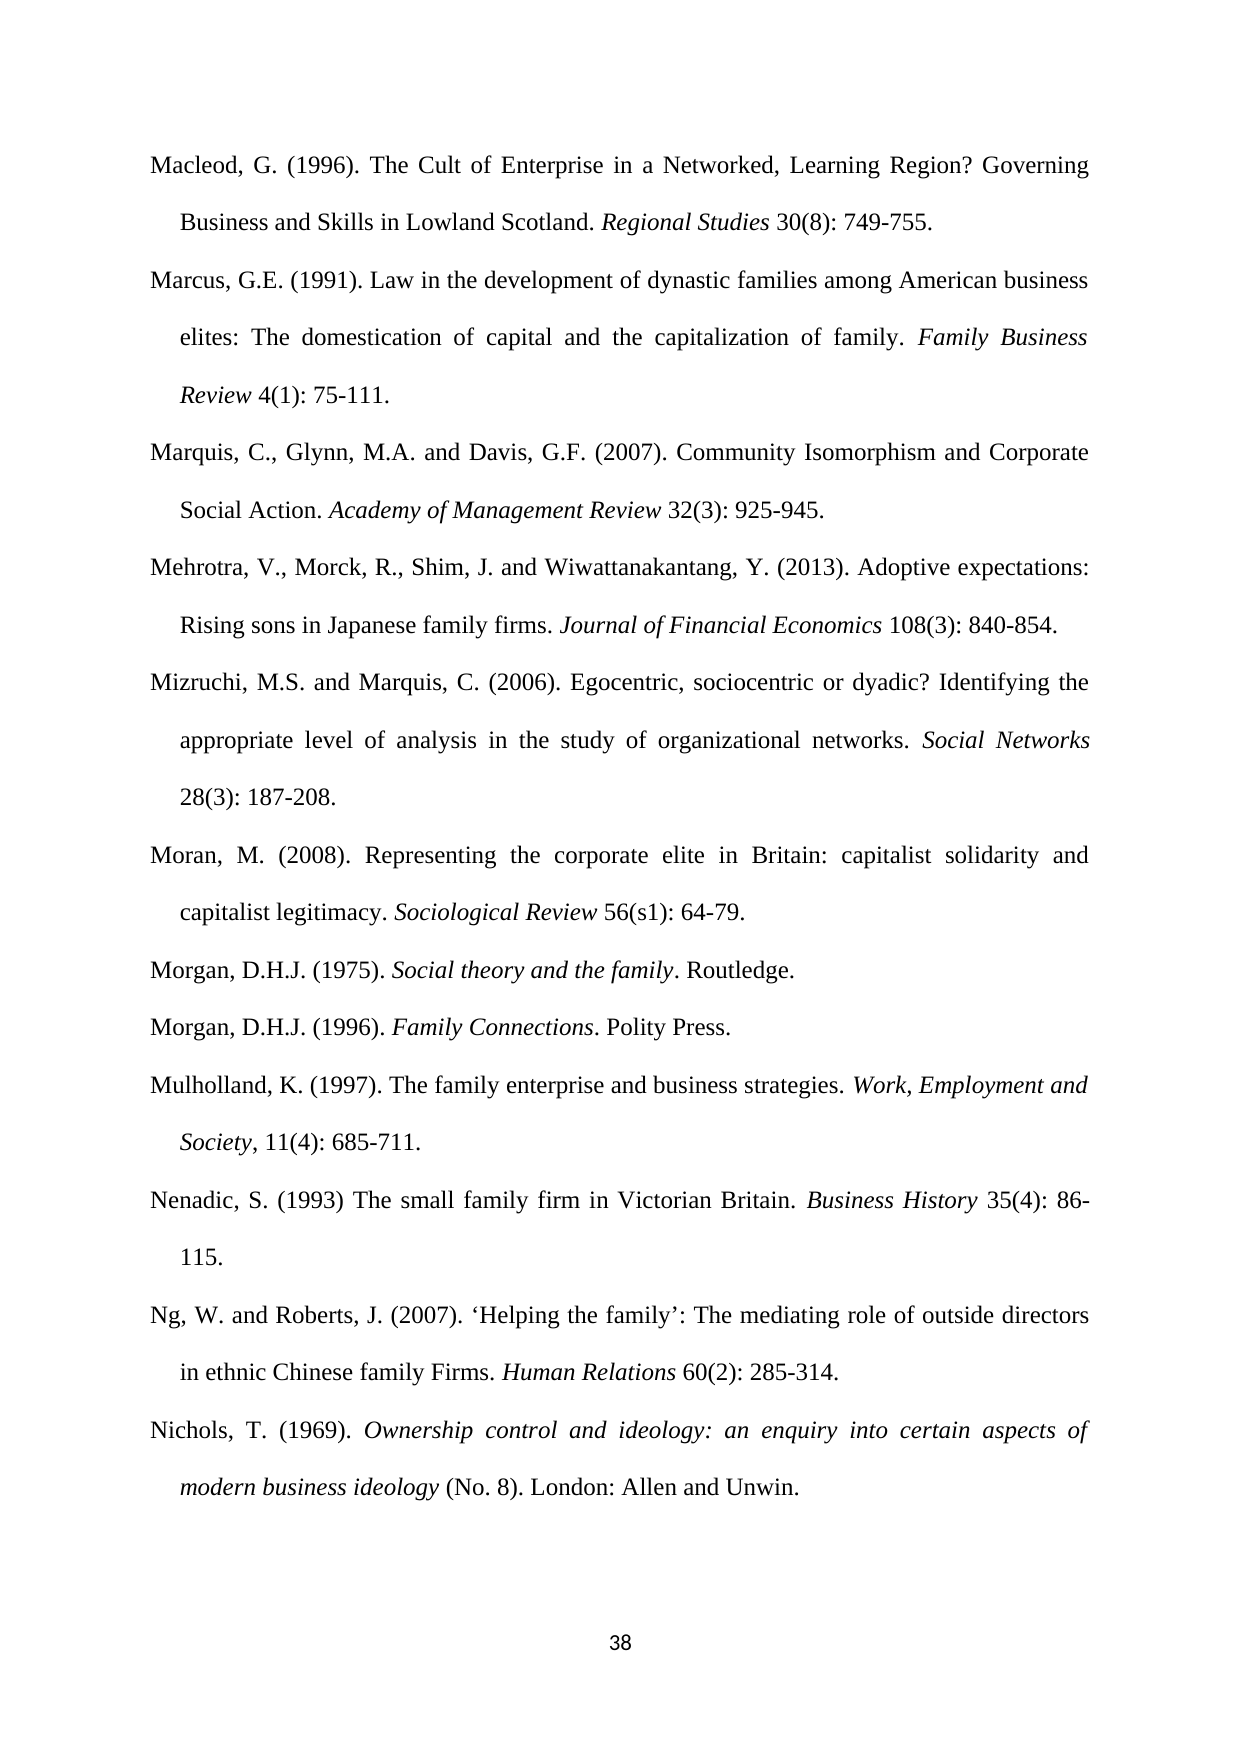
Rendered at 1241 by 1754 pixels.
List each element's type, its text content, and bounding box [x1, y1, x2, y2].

text Macleod, G. (1996). The Cult of Enterprise in a Networked, Learning Region? Governing Business and Skills in Lowland Scotland. Regional Studies 30(8): 749-755. [150, 150, 1090, 236]
text Mulholland, K. (1997). The family enterprise and business strategies. Work, Employment and Society, 11(4): 685-711. [150, 1070, 1090, 1156]
text Ng, W. and Roberts, J. (2007). ‘Helping the family’: The mediating role of outside directors in ethnic Chinese family Firms. Human Relations 60(2): 285-314. [150, 1300, 1090, 1386]
text Morgan, D.H.J. (1975). Social theory and the family. Routledge. [150, 955, 1090, 984]
text Morgan, D.H.J. (1996). Family Connections. Polity Press. [150, 1012, 1090, 1041]
text Marcus, G.E. (1991). Law in the development of dynastic families among American business elites: The domestication of capital and the capitalization of family. Family Business Review 4(1): 75-111. [150, 265, 1090, 409]
text Mizruchi, M.S. and Marquis, C. (2006). Egocentric, sociocentric or dyadic? Identifying the appropriate level of analysis in the study of organizational networks. Social Networks 28(3): 187-208. [150, 667, 1090, 811]
text Nenadic, S. (1993) The small family firm in Victorian Britain. Business History 35(4): 86-115. [150, 1185, 1090, 1271]
text Nichols, T. (1969). Ownership control and ideology: an enquiry into certain aspects of modern business ideology (No. 8). London: Allen and Unwin. [150, 1415, 1090, 1501]
text Moran, M. (2008). Representing the corporate elite in Britain: capitalist solidarity and capitalist legitimacy. Sociological Review 56(s1): 64-79. [150, 840, 1090, 926]
text Mehrotra, V., Morck, R., Shim, J. and Wiwattanakantang, Y. (2013). Adoptive expectations: Rising sons in Japanese family firms. Journal of Financial Economics 108(3): 840-854. [150, 552, 1090, 639]
text Marquis, C., Glynn, M.A. and Davis, G.F. (2007). Community Isomorphism and Corporate Social Action. Academy of Management Review 32(3): 925-945. [150, 437, 1090, 524]
